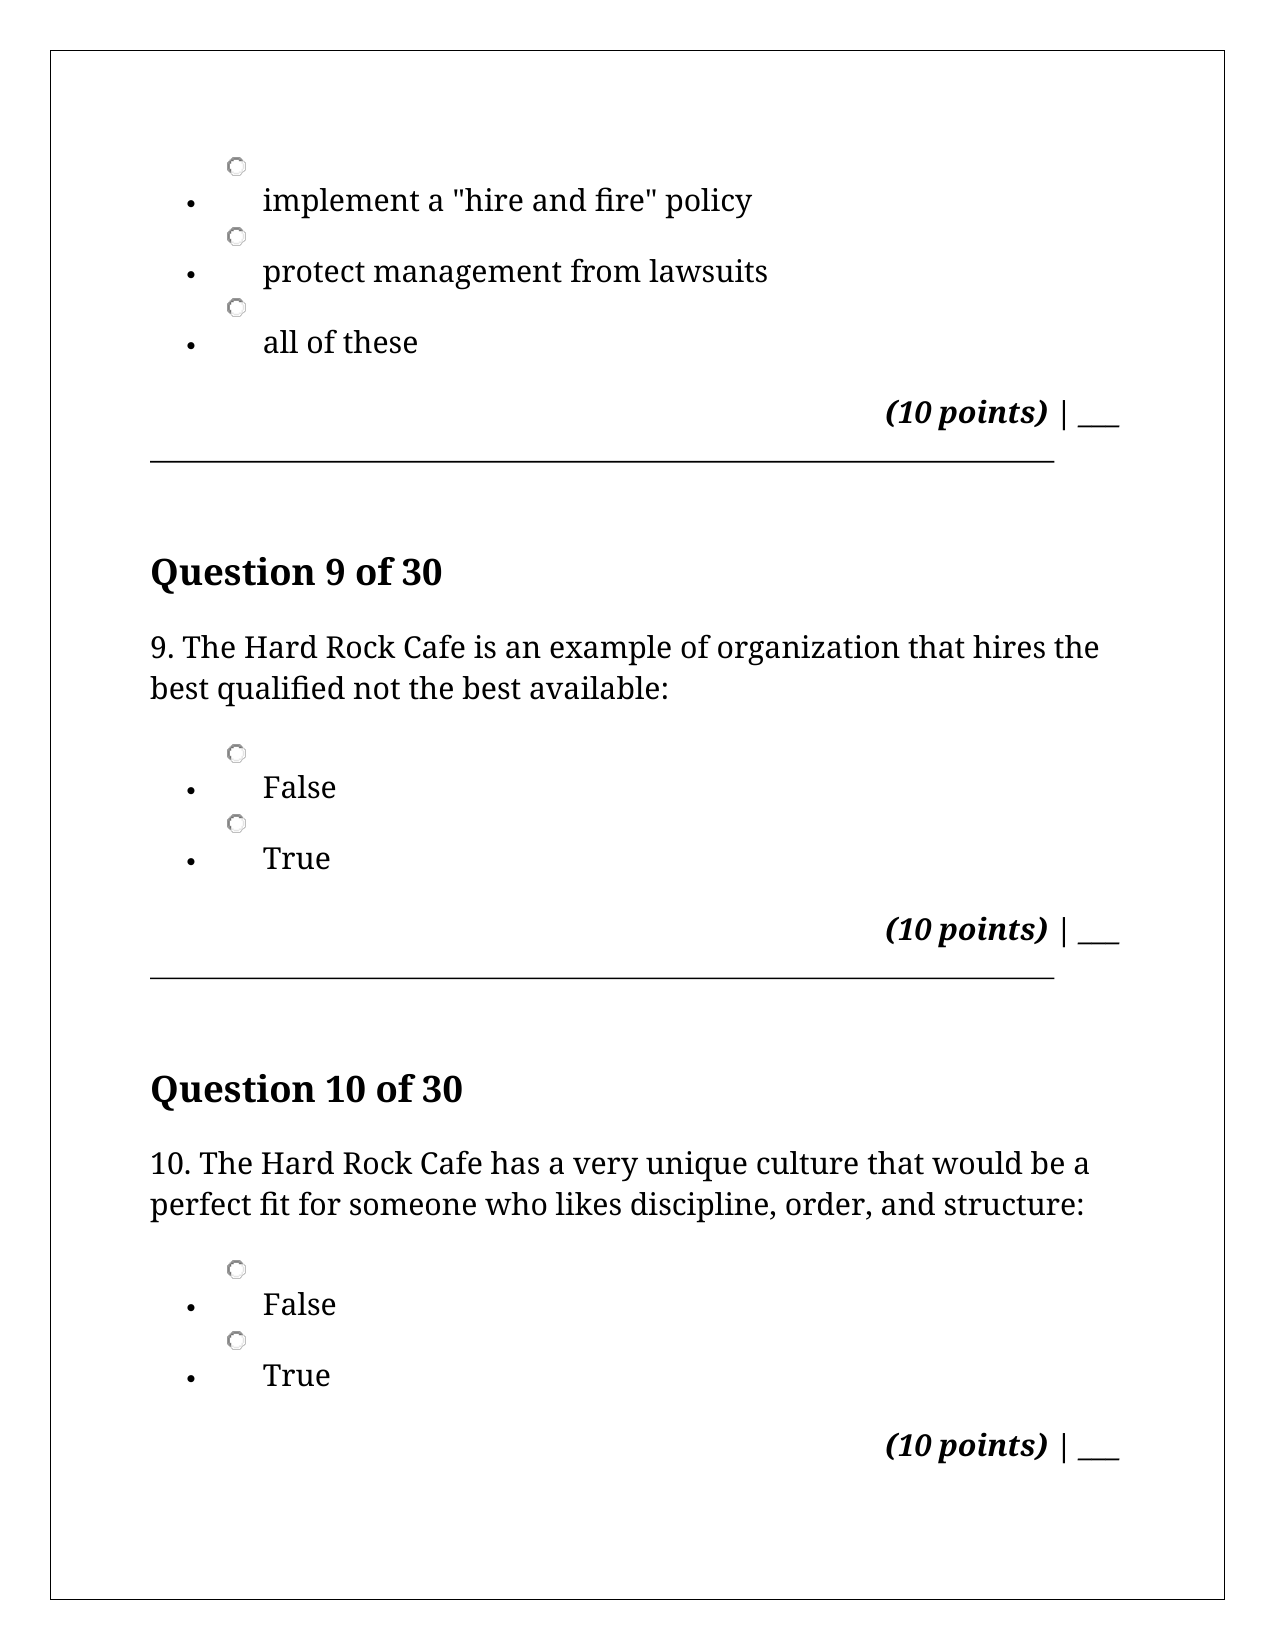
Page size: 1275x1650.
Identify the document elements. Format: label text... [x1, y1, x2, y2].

list False [187, 737, 1125, 808]
text (10 points) | ___ [150, 1424, 1125, 1465]
list False [187, 1254, 1125, 1324]
text Question 10 of 30 [150, 1063, 1125, 1113]
text (10 points) | ___ [150, 908, 1125, 949]
text (10 points) | ___ [150, 391, 1125, 432]
text 10. The Hard Rock Cafe has a very unique culture that would be a perfect fit for someone who likes discipline, order, and structure: [150, 1142, 1125, 1224]
list True [187, 808, 1125, 878]
text Question 9 of 30 [150, 547, 1125, 597]
list all of these [187, 291, 1125, 362]
text 9. The Hard Rock Cafe is an example of organization that hires the best qualified not the best available: [150, 626, 1125, 708]
list implement a "hire and fire" policy [187, 150, 1125, 221]
list True [187, 1324, 1125, 1395]
list protect management from lawsuits [187, 221, 1125, 291]
